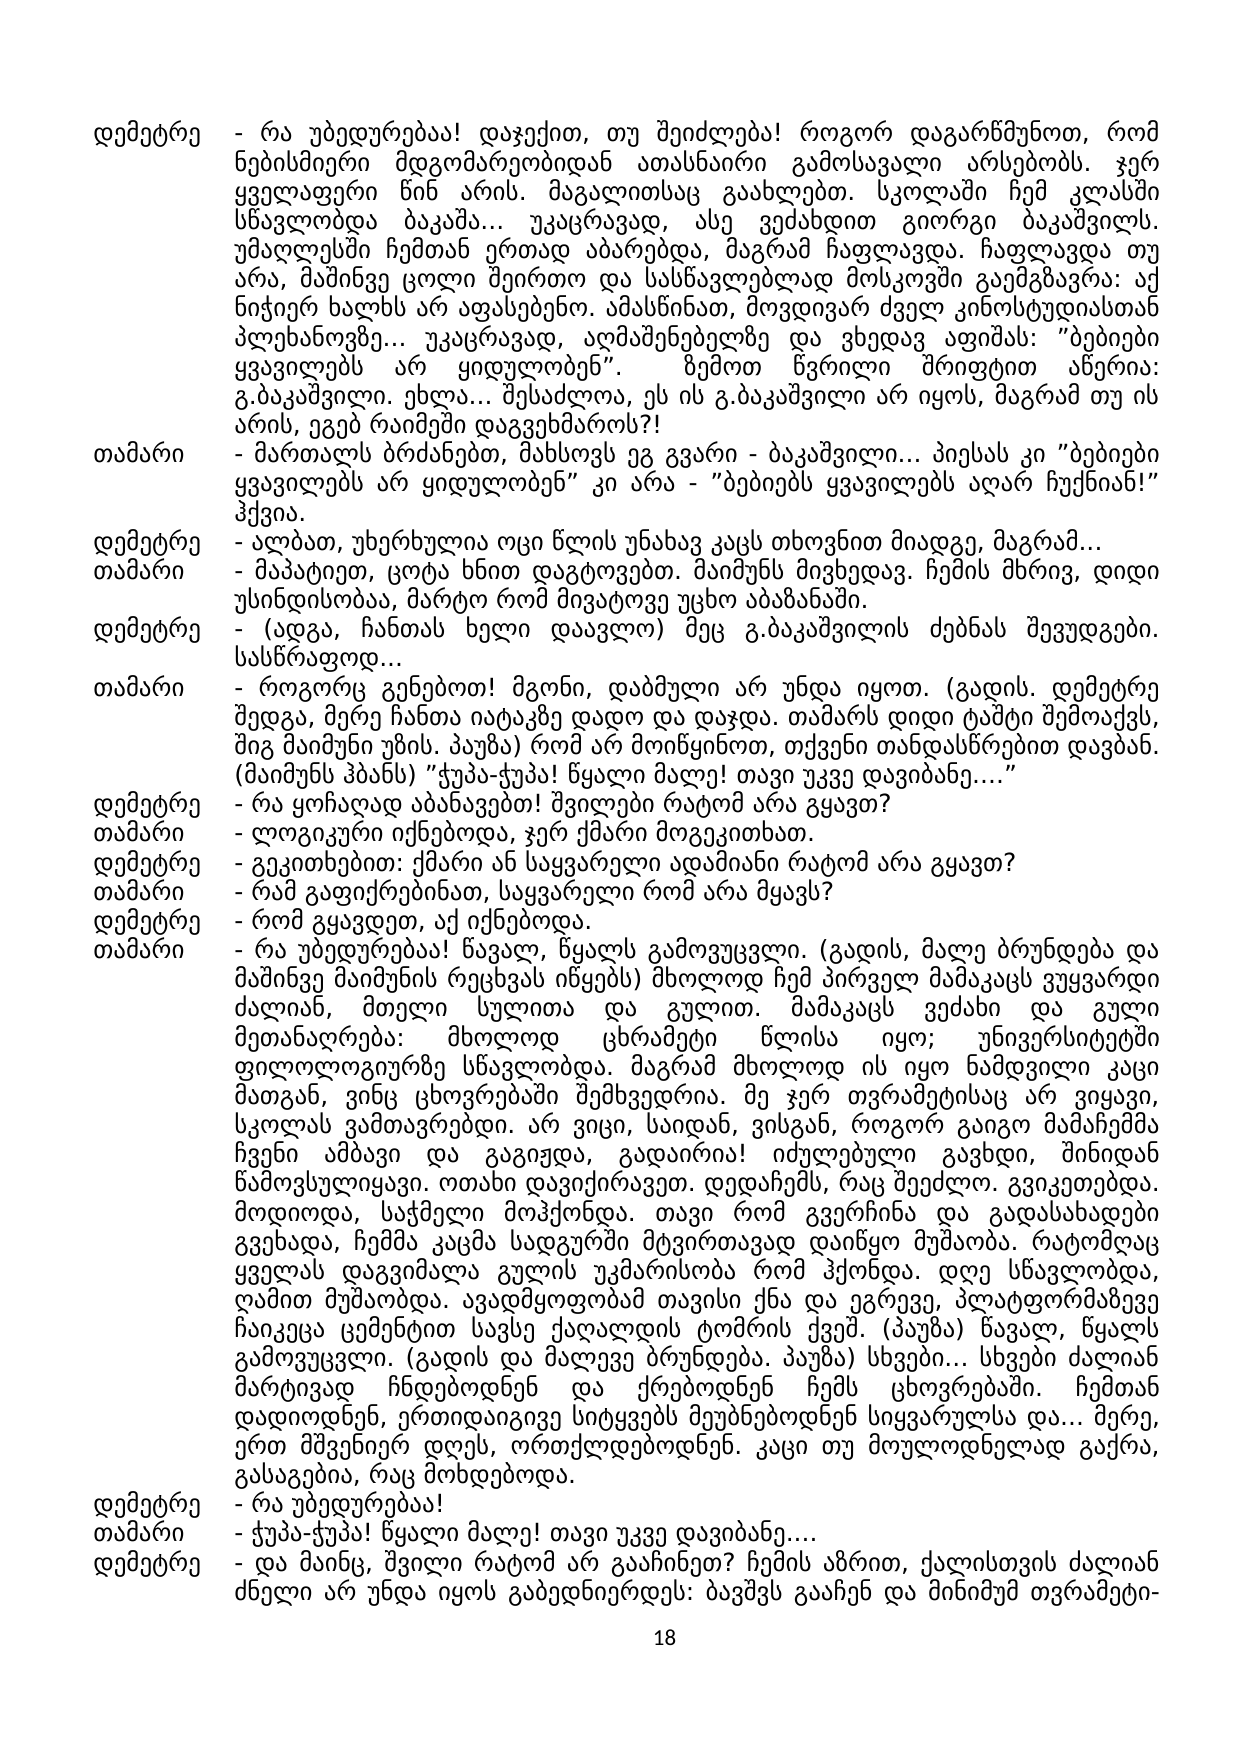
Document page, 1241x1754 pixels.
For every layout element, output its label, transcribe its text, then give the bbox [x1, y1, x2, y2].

text თამარი - ლოგიკური იქნებოდა, ჯერ ქმარი მოგეკითხათ. [93, 818, 1161, 848]
text დემეტრე - რა უბედურებაა! [93, 1489, 1161, 1518]
text თამარი - როგორც გენებოთ! მგონი, დაბმული არ უნდა იყოთ. (გადის. დემეტრე შედგა, მერე ჩანთა იატაკზე დადო და დაჯდა. თამარს დიდი ტაშტი შემოაქვს, შიგ მაიმუნი უზის. პაუზა) რომ არ მოიწყინოთ, თქვენი თანდასწრებით დავბან. (მაიმუნს ჰბანს) ”ჭუპა-ჭუპა! წყალი მალე! თავი უკვე დავიბანე....” [93, 673, 1161, 789]
text დემეტრე - რომ გყავდეთ, აქ იქნებოდა. [93, 906, 1161, 935]
text დემეტრე - (ადგა, ჩანთას ხელი დაავლო) მეც გ.ბაკაშვილის ძებნას შევუდგები. სასწრაფოდ... [93, 614, 1161, 673]
text თამარი - ჭუპა-ჭუპა! წყალი მალე! თავი უკვე დავიბანე.... [93, 1518, 1161, 1548]
text დემეტრე - გეკითხებით: ქმარი ან საყვარელი ადამიანი რატომ არა გყავთ? [93, 848, 1161, 877]
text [93, 1548, 1161, 1606]
text თამარი - მაპატიეთ, ცოტა ხნით დაგტოვებთ. მაიმუნს მივხედავ. ჩემის მხრივ, დიდი უსინდისობაა, მარტო რომ მივატოვე უცხო აბაზანაში. [93, 556, 1161, 614]
text დემეტრე - ალბათ, უხერხულია ოცი წლის უნახავ კაცს თხოვნით მიადგე, მაგრამ... [93, 527, 1161, 556]
text დემეტრე - რა ყოჩაღად აბანავებთ! შვილები რატომ არა გყავთ? [93, 789, 1161, 818]
text თამარი - მართალს ბრძანებთ, მახსოვს ეგ გვარი - ბაკაშვილი... პიესას კი ”ბებიები ყვავილებს არ ყიდულობენ” კი არა - ”ბებიებს ყვავილებს აღარ ჩუქნიან!” ჰქვია. [93, 439, 1161, 527]
text თამარი - რამ გაფიქრებინათ, საყვარელი რომ არა მყავს? [93, 877, 1161, 906]
text თამარი - რა უბედურებაა! წავალ, წყალს გამოვუცვლი. (გადის, მალე ბრუნდება და მაშინვე მაიმუნის რეცხვას იწყებს) მხოლოდ ჩემ პირველ მამაკაცს ვუყვარდი ძალიან, მთელი სულითა და გულით. მამაკაცს ვეძახი და გული მეთანაღრება: მხოლოდ ცხრამეტი წლისა იყო; უნივერსიტეტში ფილოლოგიურზე სწავლობდა. მაგრამ მხოლოდ ის იყო ნამდვილი კაცი მათგან, ვინც ცხოვრებაში შემხვედრია. მე ჯერ თვრამეტისაც არ ვიყავი, სკოლას ვამთავრებდი. არ ვიცი, საიდან, ვისგან, როგორ გაიგო მამაჩემმა ჩვენი ამბავი და გაგიჟდა, გადაირია! იძულებული გავხდი, შინიდან წამოვსულიყავი. ოთახი დავიქირავეთ. დედაჩემს, რაც შეეძლო. გვიკეთებდა. მოდიოდა, საჭმელი მოჰქონდა. თავი რომ გვერჩინა და გადასახადები გვეხადა, ჩემმა კაცმა სადგურში მტვირთავად დაიწყო მუშაობა. რატომღაც ყველას დაგვიმალა გულის უკმარისობა რომ ჰქონდა. დღე სწავლობდა, ღამით მუშაობდა. ავადმყოფობამ თავისი ქნა და ეგრევე, პლატფორმაზევე ჩაიკეცა ცემენტით სავსე ქაღალდის ტომრის ქვეშ. (პაუზა) წავალ, წყალს გამოვუცვლი. (გადის და მალევე ბრუნდება. პაუზა) სხვები... სხვები ძალიან მარტივად ჩნდებოდნენ და ქრებოდნენ ჩემს ცხოვრებაში. ჩემთან დადიოდნენ, ერთიდაიგივე სიტყვებს მეუბნებოდნენ სიყვარულსა და... მერე, ერთ მშვენიერ დღეს, ორთქლდებოდნენ. კაცი თუ მოულოდნელად გაქრა, გასაგებია, რაც მოხდებოდა. [93, 935, 1161, 1489]
text დემეტრე - რა უბედურებაა! დაჯექით, თუ შეიძლება! როგორ დაგარწმუნოთ, რომ ნებისმიერი მდგომარეობიდან ათასნაირი გამოსავალი არსებობს. ჯერ ყველაფერი წინ არის. მაგალითსაც გაახლებთ. სკოლაში ჩემ კლასში სწავლობდა ბაკაშა... უკაცრავად, ასე ვეძახდით გიორგი ბაკაშვილს. უმაღლესში ჩემთან ერთად აბარებდა, მაგრამ ჩაფლავდა. ჩაფლავდა თუ არა, მაშინვე ცოლი შეირთო და სასწავლებლად მოსკოვში გაემგზავრა: აქ ნიჭიერ ხალხს არ აფასებენო. ამასწინათ, მოვდივარ ძველ კინოსტუდიასთან პლეხანოვზე... უკაცრავად, აღმაშენებელზე და ვხედავ აფიშას: ”ბებიები ყვავილებს არ ყიდულობენ”. ზემოთ წვრილი შრიფტით აწერია: გ.ბაკაშვილი. ეხლა... შესაძლოა, ეს ის გ.ბაკაშვილი არ იყოს, მაგრამ თუ ის არის, ეგებ რაიმეში დაგვეხმაროს?! [93, 118, 1161, 439]
